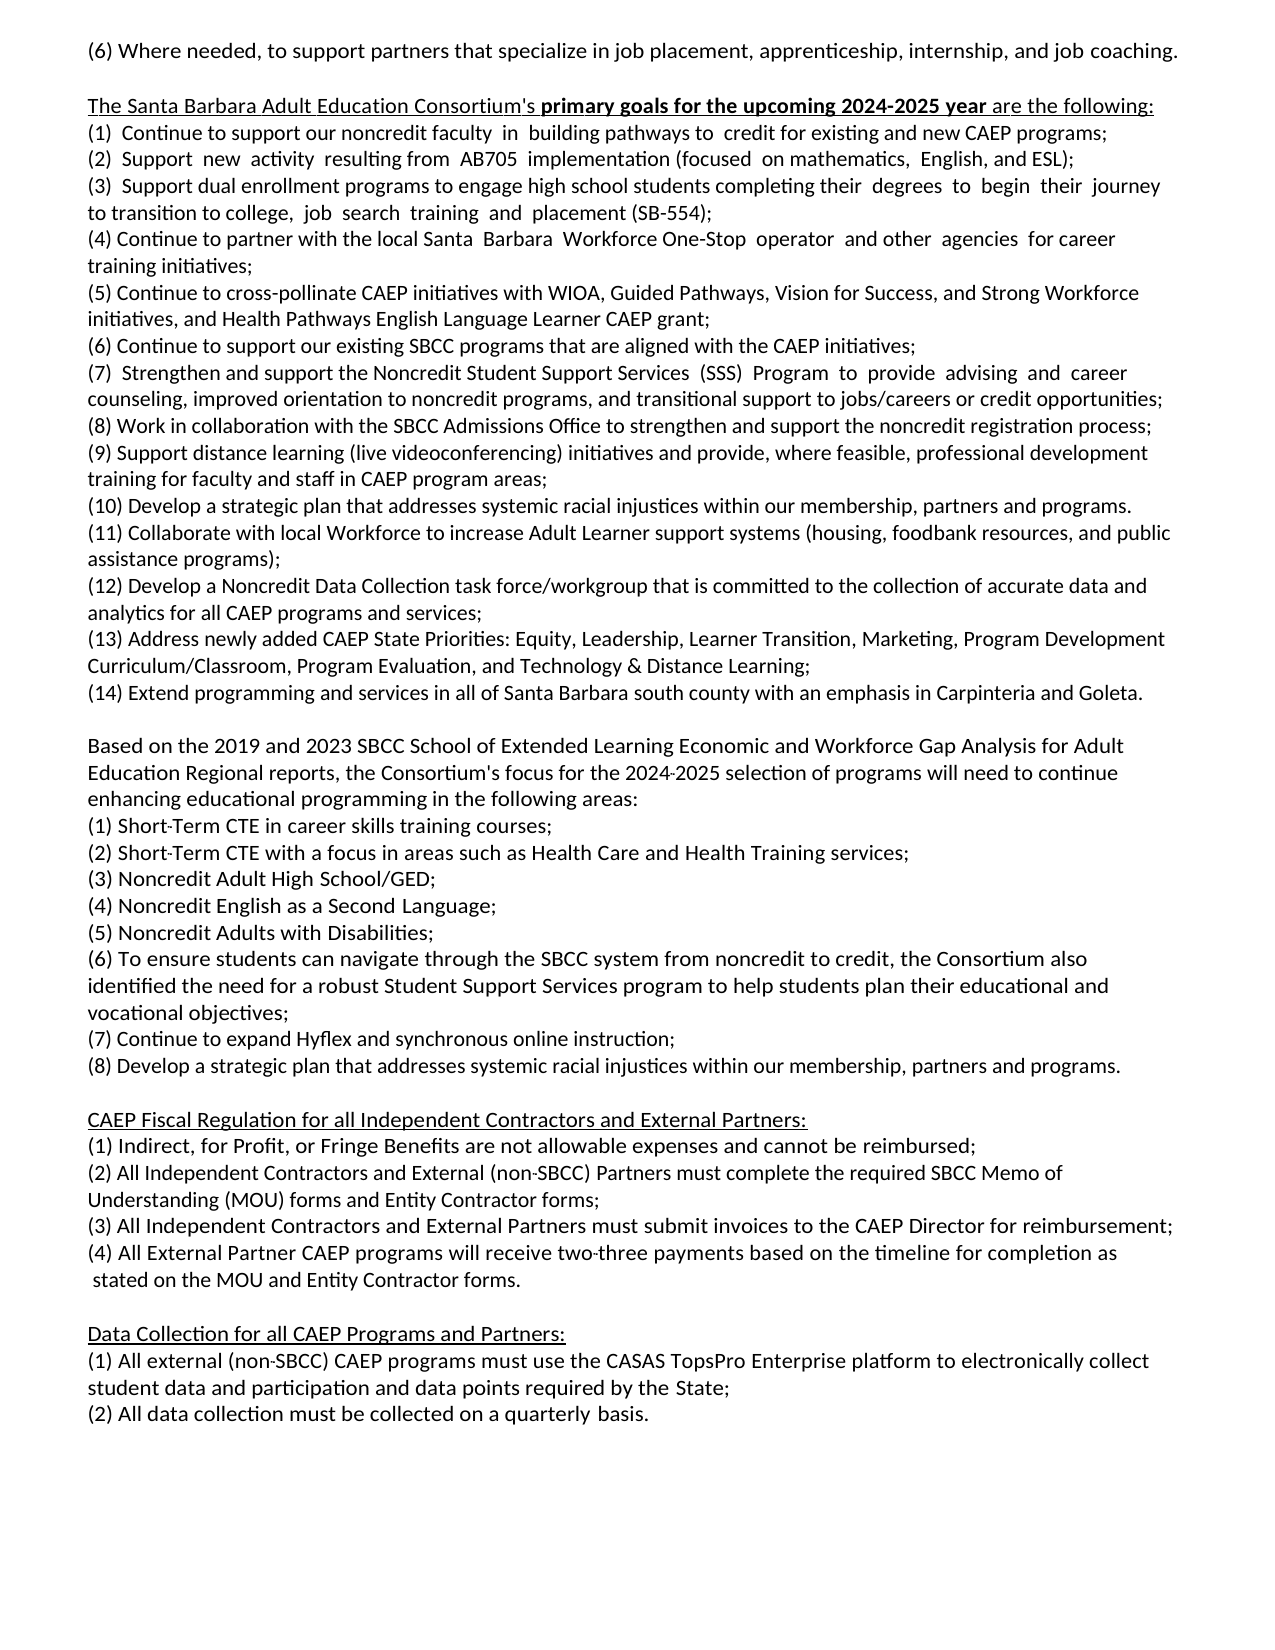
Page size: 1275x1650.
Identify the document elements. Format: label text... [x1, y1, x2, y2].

text (3) Noncredit Adult High School/GED; [87, 866, 1181, 892]
text Based on the 2019 and 2023 SBCC School of Extended Learning Economic and Workforce Gap Analysis for Adult Education Regional reports, the Consortium's focus for the 2024-­‐2025 selection of programs will need to continue enhancing educational programming in the following areas: [87, 732, 1181, 812]
text Data Collection for all CAEP Programs and Partners: [87, 1320, 1181, 1347]
text (2) Short-­‐Term CTE with a focus in areas such as Health Care and Health Training services; [87, 839, 1181, 866]
text CAEP Fiscal Regulation for all Independent Contractors and External Partners: [87, 1106, 1181, 1132]
text (6) To ensure students can navigate through the SBCC system from noncredit to credit, the Consortium also identified the need for a robust Student Support Services program to help students plan their educational and vocational objectives; [87, 946, 1181, 1026]
text (7) Continue to expand Hyflex and synchronous online instruction; [87, 1026, 1181, 1052]
text (4) Noncredit English as a Second Language; [87, 892, 1181, 919]
text (2) All data collection must be collected on a quarterly basis. [87, 1400, 1181, 1427]
text (4) All External Partner CAEP programs will receive two-­‐three payments based on the timeline for completion as stated on the MOU and Entity Contractor forms. [87, 1239, 1181, 1292]
text (6) Where needed, to support partners that specialize in job placement, apprenticeship, internship, and job coaching. [87, 37, 1181, 64]
text (2) All Independent Contractors and External (non-­‐SBCC) Partners must complete the required SBCC Memo of Understanding (MOU) forms and Entity Contractor forms; [87, 1159, 1181, 1212]
text (5) Noncredit Adults with Disabilities; [87, 919, 1181, 946]
text (1) All external (non-­‐SBCC) CAEP programs must use the CASAS TopsPro Enterprise platform to electronically collect student data and participation and data points required by the State; [87, 1347, 1181, 1400]
text (7) Strengthen and support the Noncredit Student Support Services (SSS) Program to provide advising and career counseling, improved orientation to noncredit programs, and transitional support to jobs/careers or credit opportunities; (8) Work in collaboration with the SBCC Admissions Office to strengthen and support the noncredit registration process; (9) Support distance learning (live videoconferencing) initiatives and provide, where feasible, professional development training for faculty and staff in CAEP program areas; (10) Develop a strategic plan that addresses systemic racial injustices within our membership, partners and programs. (11) Collaborate with local Workforce to increase Adult Learner support systems (housing, foodbank resources, and public assistance programs); (12) Develop a Noncredit Data Collection task force/workgroup that is committed to the collection of accurate data and analytics for all CAEP programs and services; (13) Address newly added CAEP State Priorities: Equity, Leadership, Learner Transition, Marketing, Program Development Curriculum/Classroom, Program Evaluation, and Technology & Distance Learning; (14) Extend programming and services in all of Santa Barbara south county with an emphasis in Carpinteria and Goleta. [87, 359, 1181, 732]
text (8) Develop a strategic plan that addresses systemic racial injustices within our membership, partners and programs. [87, 1052, 1181, 1079]
text The Santa Barbara Adult Education Consortium's primary goals for the upcoming 2024-2025 year are the following: (1) Continue to support our noncredit faculty in building pathways to credit for existing and new CAEP programs; (2) Support new activity resulting from AB705 implementation (focused on mathematics, English, and ESL); (3) Support dual enrollment programs to engage high school students completing their degrees to begin their journey to transition to college, job search training and placement (SB-554); (4) Continue to partner with the local Santa Barbara Workforce One-Stop operator and other agencies for career training initiatives; (5) Continue to cross-pollinate CAEP initiatives with WIOA, Guided Pathways, Vision for Success, and Strong Workforce initiatives, and Health Pathways English Language Learner CAEP grant; (6) Continue to support our existing SBCC programs that are aligned with the CAEP initiatives; [87, 92, 1181, 359]
text (1) Short-­‐Term CTE in career skills training courses; [87, 812, 1181, 839]
text (1) Indirect, for Profit, or Fringe Benefits are not allowable expenses and cannot be reimbursed; [87, 1132, 1181, 1159]
text (3) All Independent Contractors and External Partners must submit invoices to the CAEP Director for reimbursement; [87, 1212, 1181, 1239]
